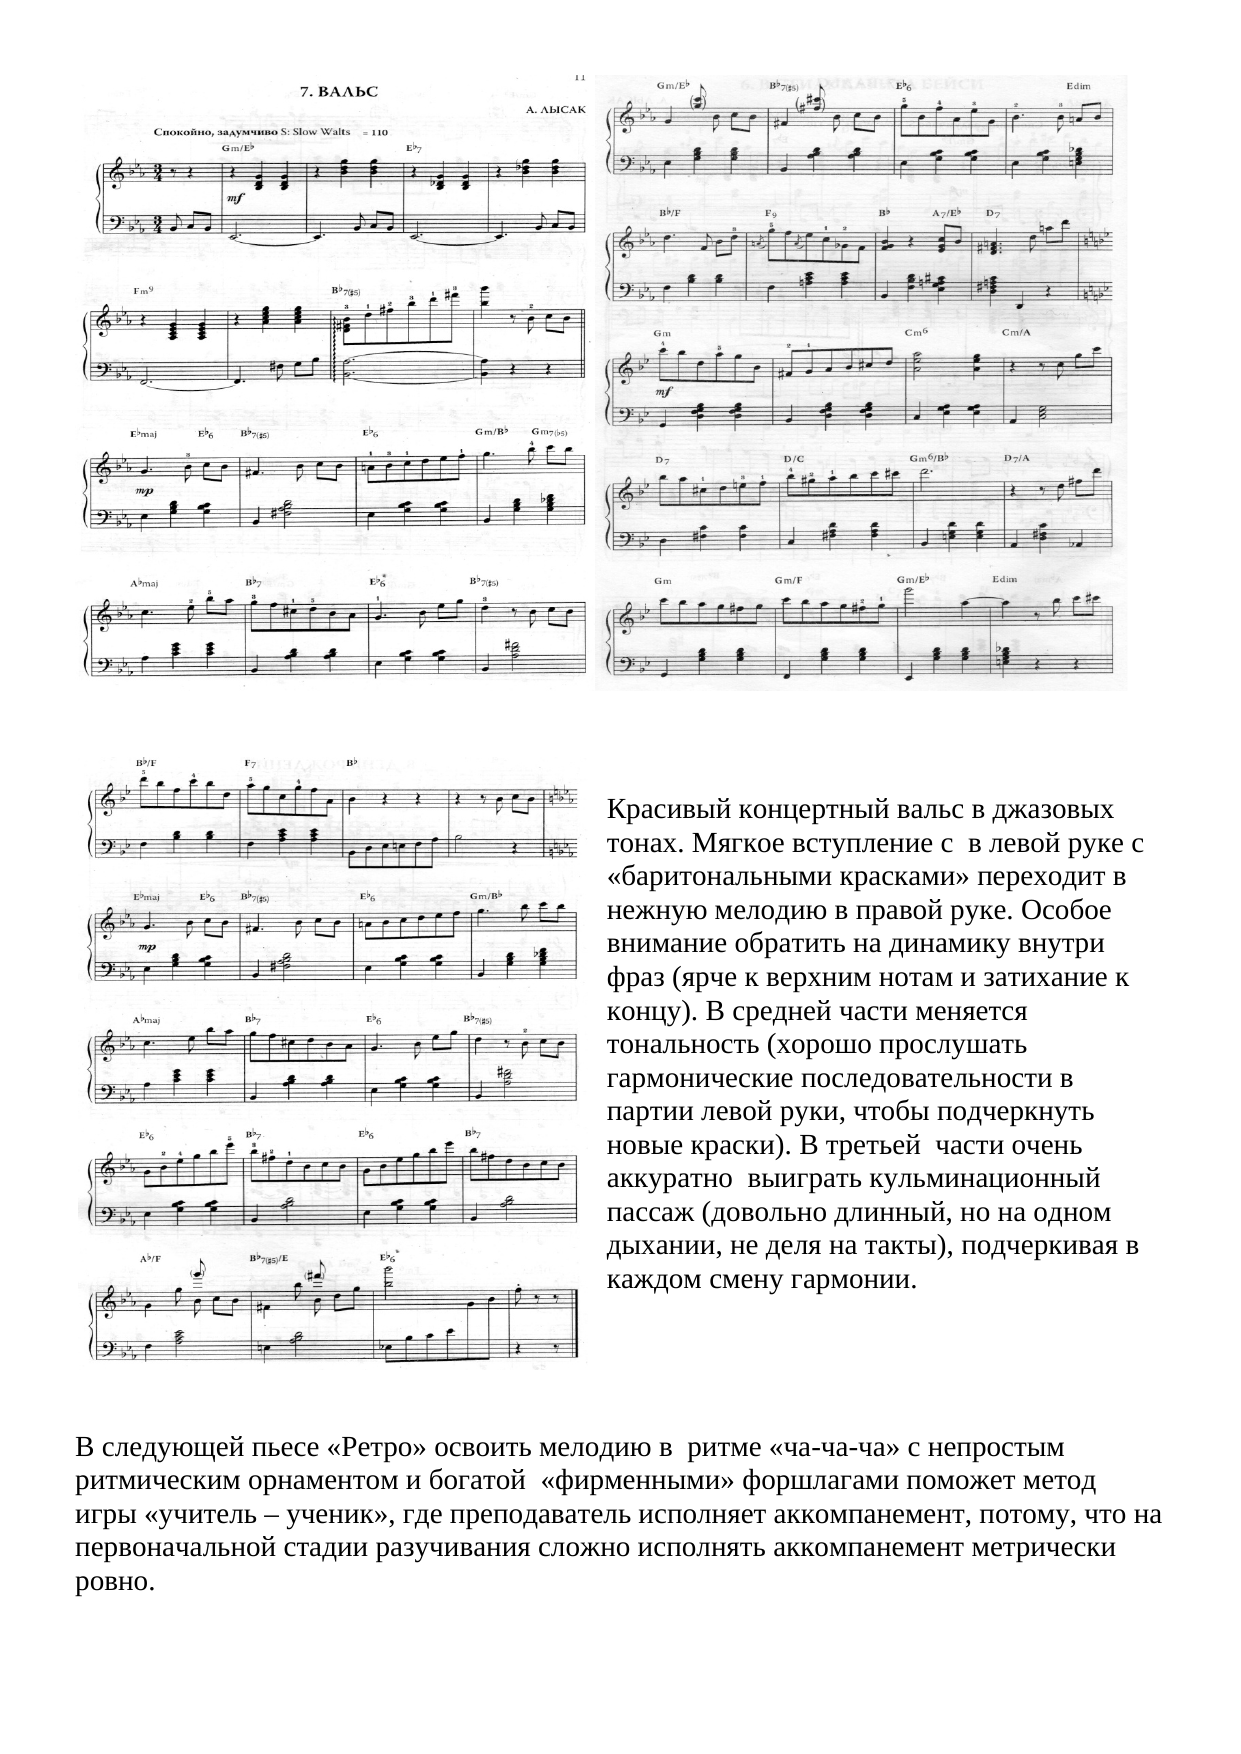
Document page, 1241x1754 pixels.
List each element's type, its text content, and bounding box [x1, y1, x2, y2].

picture [78, 757, 588, 1370]
picture [75, 75, 1128, 691]
text Красивый концертный вальс в джазовых тонах. Мягкое вступление с в левой руке с «баритональными красками» переходит в нежную мелодию в правой руке. Особое внимание обратить на динамику внутри фраз (ярче к верхним нотам и затихание к концу). В средней части меняется тональность (хорошо прослушать гармонические последовательности в партии левой руки, чтобы подчеркнуть новые краски). В третьей части очень аккуратно выиграть кульминационный пассаж (довольно длинный, но на одном дыхании, не деля на такты), подчеркивая в каждом смену гармонии. [588, 791, 1165, 1294]
text В следующей пьесе «Ретро» освоить мелодию в ритме «ча-ча-ча» с непростым ритмическим орнаментом и богатой «фирменными» форшлагами поможет метод игры «учитель – ученик», где преподаватель исполняет аккомпанемент, потому, что на первоначальной стадии разучивания сложно исполнять аккомпанемент метрически ровно. [75, 1429, 1165, 1596]
